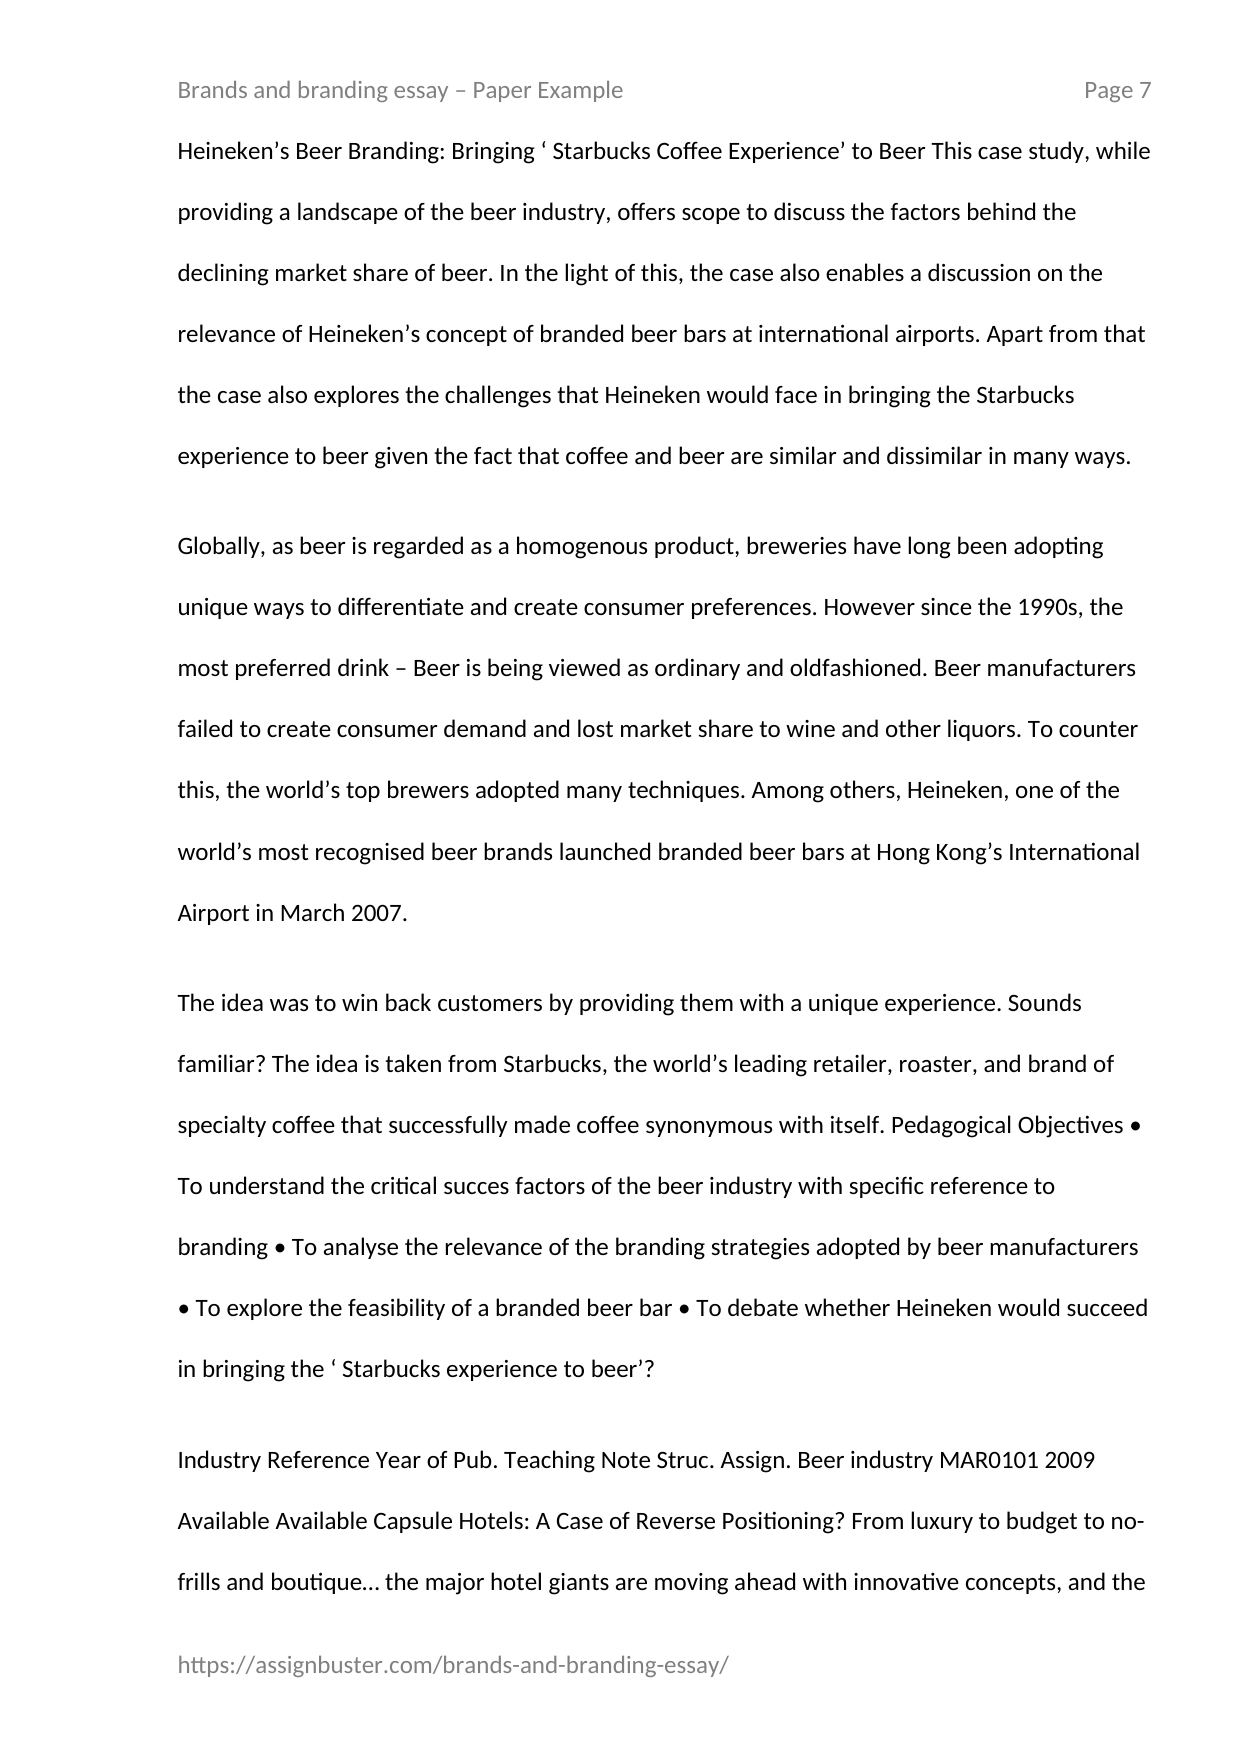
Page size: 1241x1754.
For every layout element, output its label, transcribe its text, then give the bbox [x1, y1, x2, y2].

text Heineken’s Beer Branding: Bringing ‘ Starbucks Coffee Experience’ to Beer This case study, while providing a landscape of the beer industry, offers scope to discuss the factors behind the declining market share of beer. In the light of this, the case also enables a discussion on the relevance of Heineken’s concept of branded beer bars at international airports. Apart from that the case also explores the challenges that Heineken would face in bringing the Starbucks experience to beer given the fact that coffee and beer are similar and dissimilar in many ways. [177, 135, 1152, 471]
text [177, 1444, 1152, 1597]
text Globally, as beer is regarded as a homogenous product, breweries have long been adopting unique ways to differentiate and create consumer preferences. However since the 1990s, the most preferred drink – Beer is being viewed as ordinary and oldfashioned. Beer manufacturers failed to create consumer demand and lost market share to wine and other liquors. To counter this, the world’s top brewers adopted many techniques. Among others, Heineken, one of the world’s most recognised beer brands launched branded beer bars at Hong Kong’s International Airport in March 2007. [177, 531, 1152, 927]
text The idea was to win back customers by providing them with a unique experience. Sounds familiar? The idea is taken from Starbucks, the world’s leading retailer, roaster, and brand of specialty coffee that successfully made coffee synonymous with itself. Pedagogical Objectives • To understand the critical succes factors of the beer industry with specific reference to branding • To analyse the relevance of the branding strategies adopted by beer manufacturers • To explore the feasibility of a branded beer bar • To debate whether Heineken would succeed in bringing the ‘ Starbucks experience to beer’? [177, 987, 1152, 1384]
